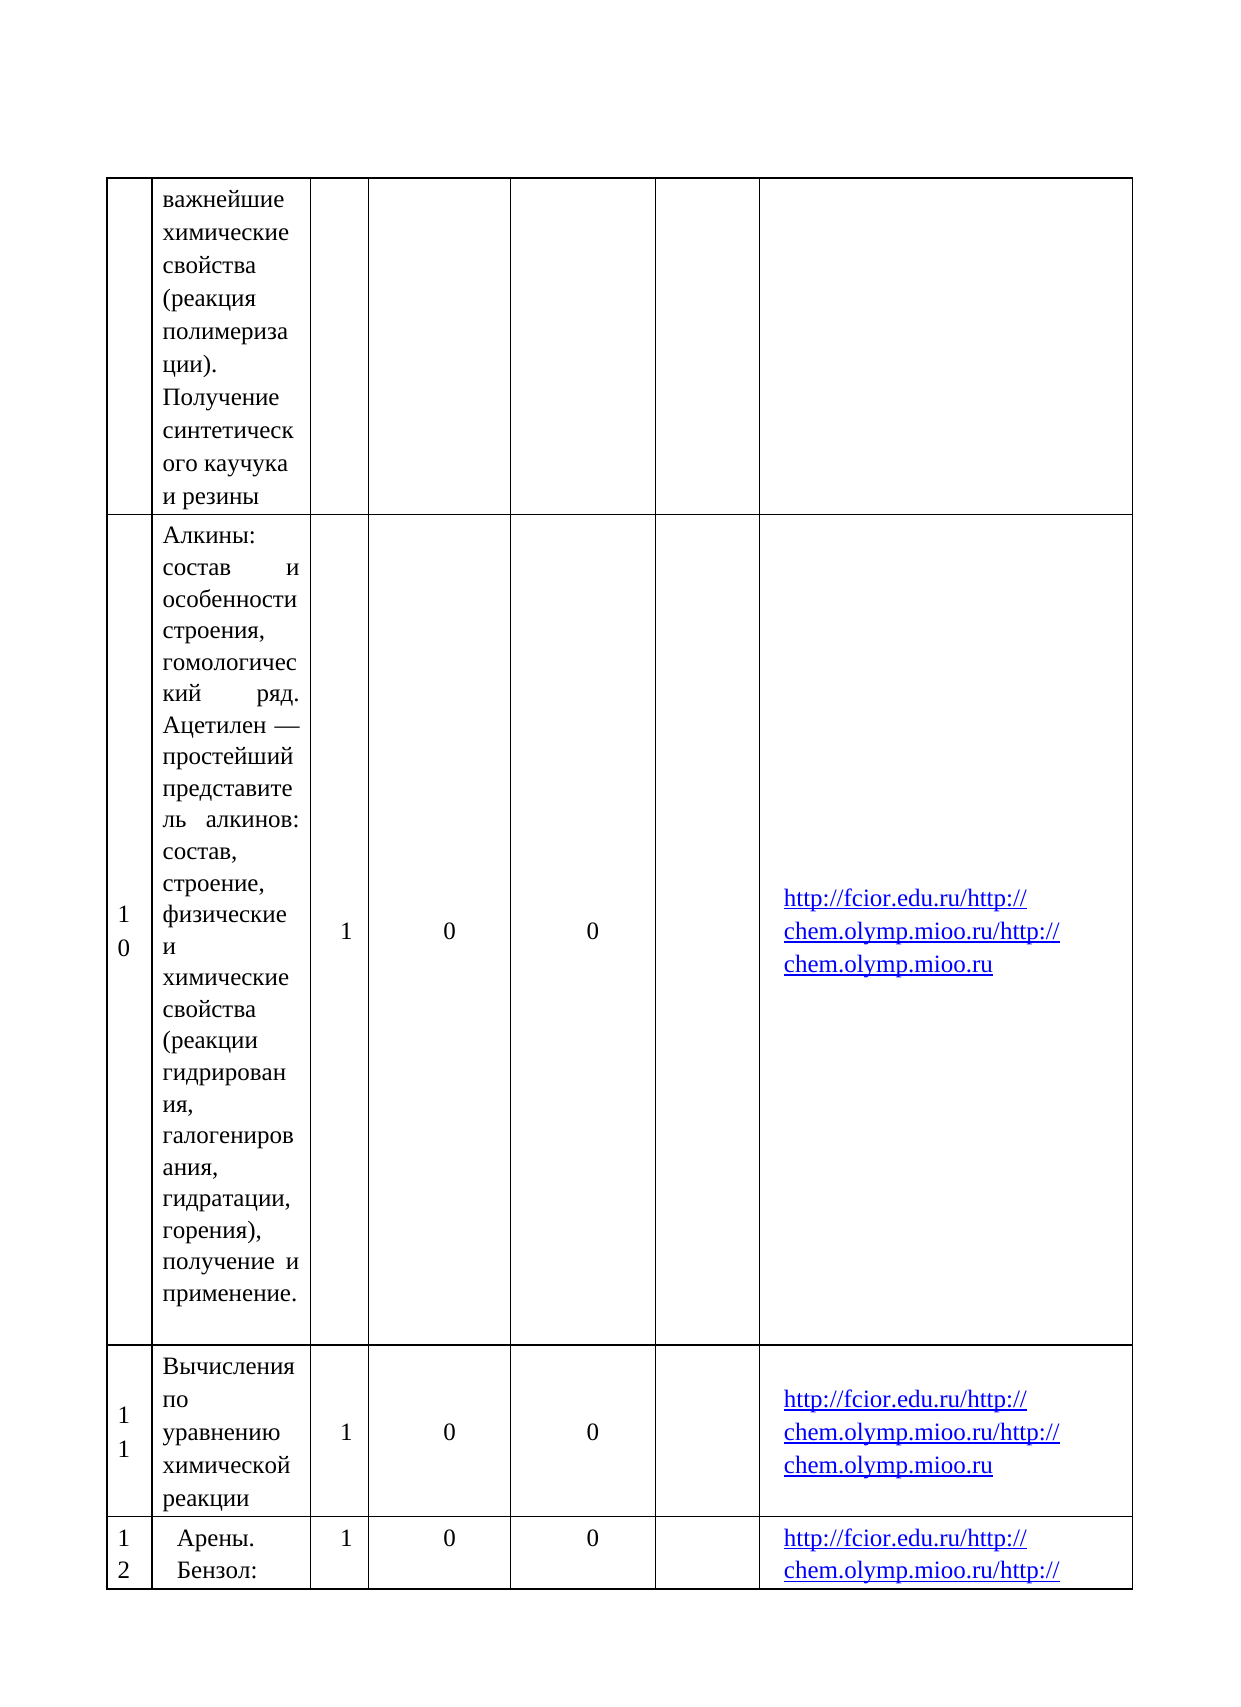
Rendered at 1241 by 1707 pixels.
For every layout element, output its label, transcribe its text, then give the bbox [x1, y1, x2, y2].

table_cell 1 [311, 515, 368, 1344]
table_cell 1 [311, 1346, 368, 1516]
table_cell [656, 1517, 759, 1588]
table_cell 12 [108, 1517, 151, 1588]
table_cell Алкины: состав и особенности строения, гомологический ряд. Ацетилен — простейший представитель алкинов: состав, строение, физические и химические свойства (реакции гидрирования, галогенирования, гидратации, горения), получение и применение. [153, 515, 310, 1344]
table_cell [656, 1346, 759, 1516]
table_cell 1 [311, 1517, 368, 1588]
table_cell http://fcior.edu.ru/http://chem.olymp.mioo.ru/http://chem.olymp.mioo.ru [760, 1346, 1132, 1516]
table_cell 0 [369, 515, 510, 1344]
table_cell 0 [369, 179, 510, 514]
table_cell 1 [311, 179, 368, 514]
table_cell Вычисления по уравнению химической реакции [153, 1346, 310, 1516]
table_cell 9 [108, 179, 151, 514]
table_cell 0 [511, 179, 655, 514]
table_cell [656, 179, 759, 514]
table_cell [153, 1517, 310, 1588]
table_cell 11 [108, 1346, 151, 1516]
table_cell 0 [511, 1346, 655, 1516]
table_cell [760, 179, 1132, 514]
table_cell 10 [108, 515, 151, 1344]
table_cell [656, 515, 759, 1344]
table_cell 0 [511, 1517, 655, 1588]
table_cell http://fcior.edu.ru/http://chem.olymp.mioo.ru/http://chem.olymp.mioo.ru [760, 515, 1132, 1344]
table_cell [760, 1517, 1132, 1588]
table_cell 0 [369, 1517, 510, 1588]
table_cell 0 [511, 515, 655, 1344]
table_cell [153, 179, 310, 514]
table_cell 0 [369, 1346, 510, 1516]
